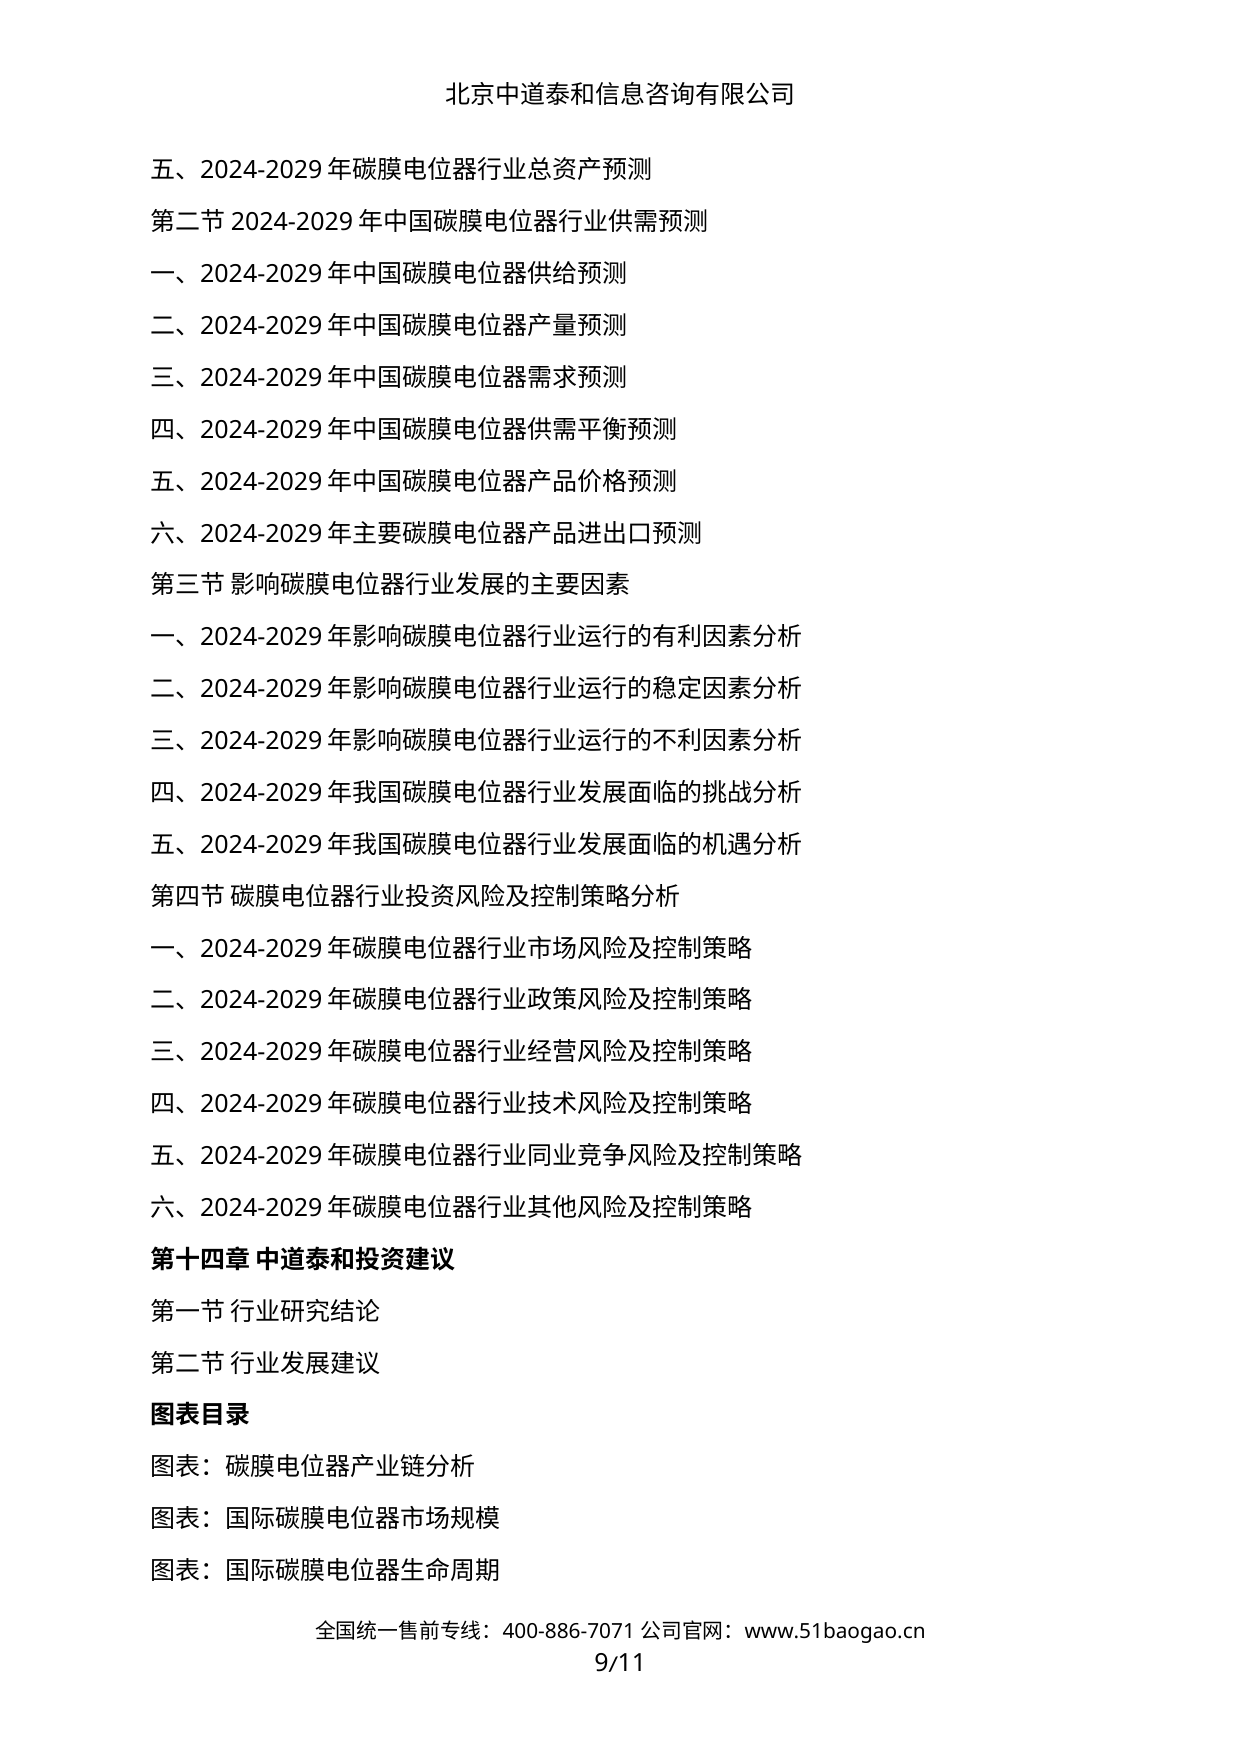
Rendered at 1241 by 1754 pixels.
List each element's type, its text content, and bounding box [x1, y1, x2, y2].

text 图表：国际碳膜电位器市场规模 [150, 1499, 1090, 1535]
text 第三节 影响碳膜电位器行业发展的主要因素 [150, 565, 1090, 601]
text 一、2024-2029年碳膜电位器行业市场风险及控制策略 [150, 928, 1090, 964]
text 三、2024-2029年中国碳膜电位器需求预测 [150, 357, 1090, 394]
text 五、2024-2029年我国碳膜电位器行业发展面临的机遇分析 [150, 824, 1090, 861]
text 图表目录 [150, 1395, 1090, 1431]
text 五、2024-2029年碳膜电位器行业总资产预测 [150, 150, 1090, 186]
text 四、2024-2029年碳膜电位器行业技术风险及控制策略 [150, 1084, 1090, 1120]
text 第一节 行业研究结论 [150, 1291, 1090, 1327]
text 第二节 2024-2029年中国碳膜电位器行业供需预测 [150, 202, 1090, 238]
text 第十四章 中道泰和投资建议 [150, 1239, 1090, 1276]
text 六、2024-2029年主要碳膜电位器产品进出口预测 [150, 513, 1090, 549]
text 四、2024-2029年我国碳膜电位器行业发展面临的挑战分析 [150, 772, 1090, 809]
text 三、2024-2029年影响碳膜电位器行业运行的不利因素分析 [150, 721, 1090, 757]
text 六、2024-2029年碳膜电位器行业其他风险及控制策略 [150, 1187, 1090, 1224]
text 二、2024-2029年影响碳膜电位器行业运行的稳定因素分析 [150, 669, 1090, 705]
text 五、2024-2029年碳膜电位器行业同业竞争风险及控制策略 [150, 1136, 1090, 1172]
text 二、2024-2029年碳膜电位器行业政策风险及控制策略 [150, 980, 1090, 1016]
text 五、2024-2029年中国碳膜电位器产品价格预测 [150, 461, 1090, 497]
text 一、2024-2029年中国碳膜电位器供给预测 [150, 254, 1090, 290]
text 图表：碳膜电位器产业链分析 [150, 1447, 1090, 1483]
text 图表：国际碳膜电位器生命周期 [150, 1551, 1090, 1587]
text 第四节 碳膜电位器行业投资风险及控制策略分析 [150, 876, 1090, 912]
text 一、2024-2029年影响碳膜电位器行业运行的有利因素分析 [150, 617, 1090, 653]
text 二、2024-2029年中国碳膜电位器产量预测 [150, 306, 1090, 342]
text 三、2024-2029年碳膜电位器行业经营风险及控制策略 [150, 1032, 1090, 1068]
text 四、2024-2029年中国碳膜电位器供需平衡预测 [150, 409, 1090, 446]
text 第二节 行业发展建议 [150, 1343, 1090, 1379]
